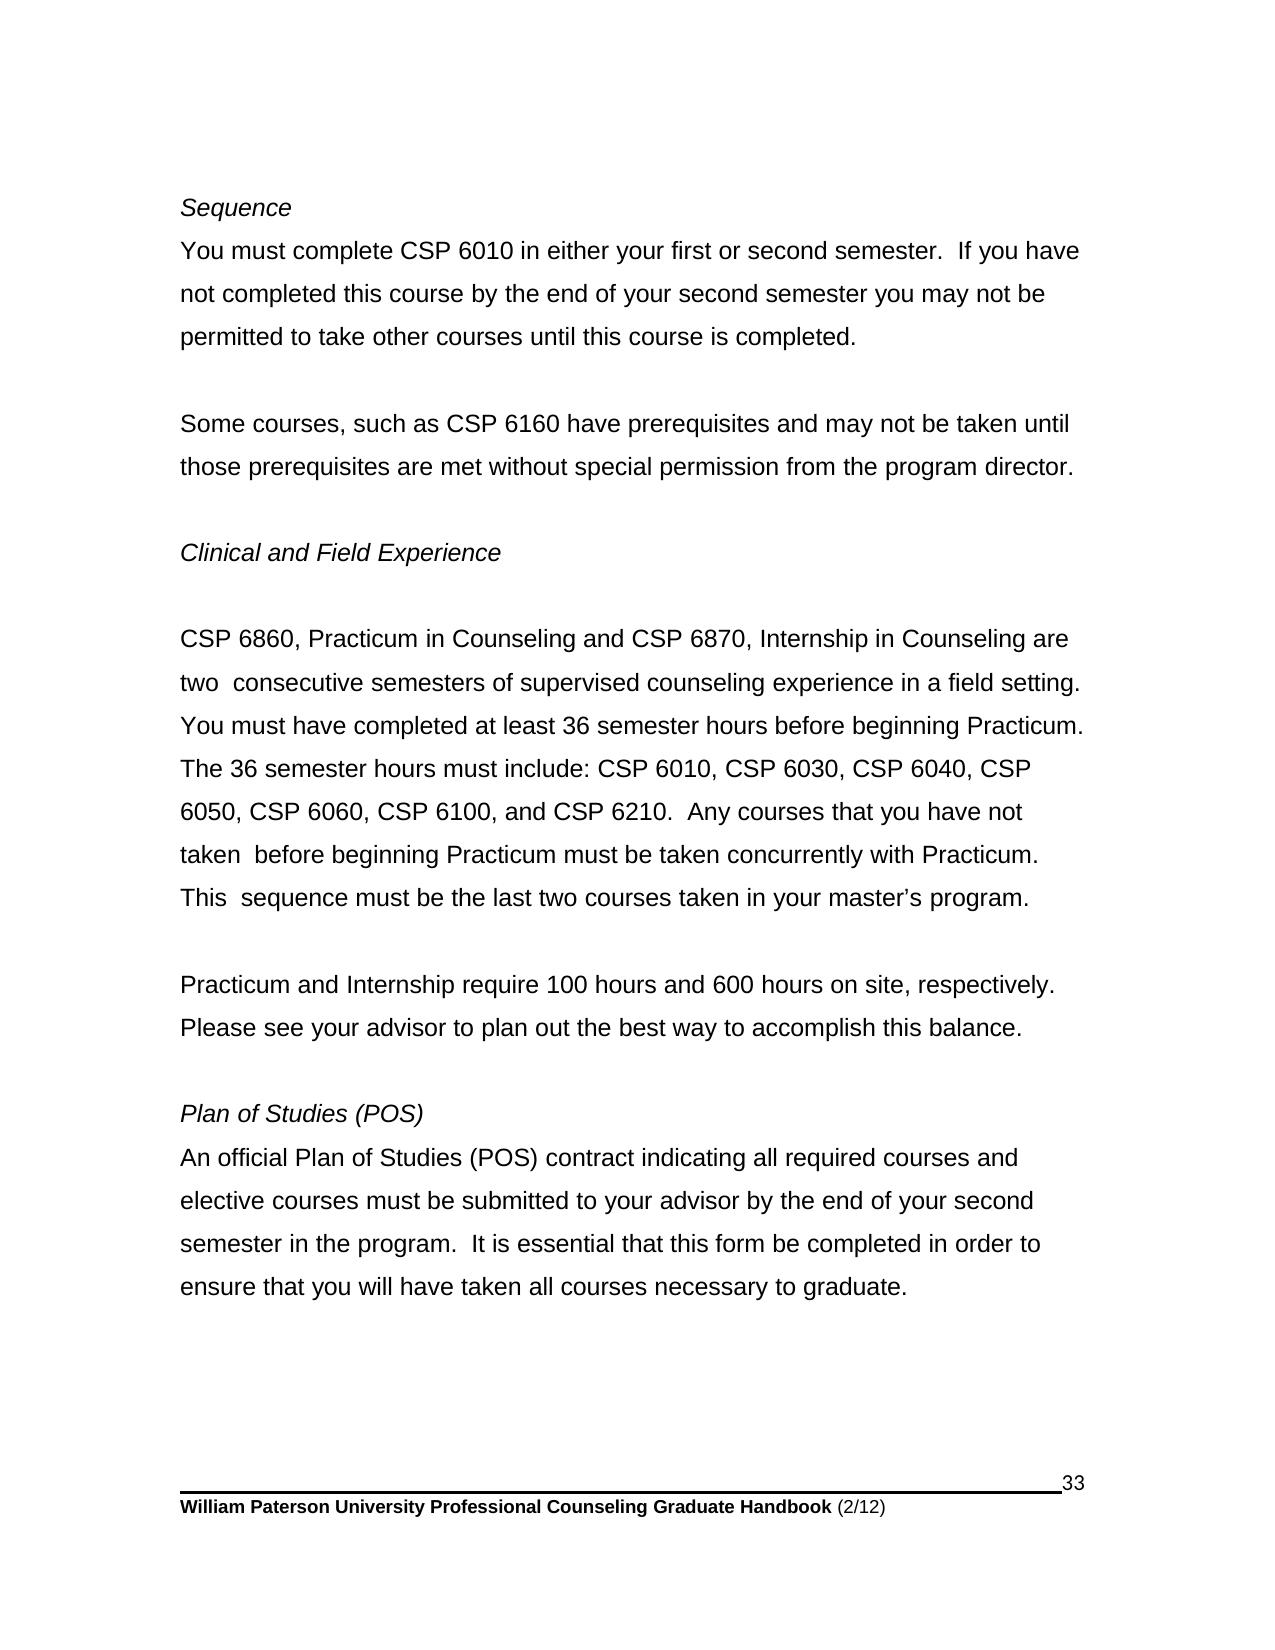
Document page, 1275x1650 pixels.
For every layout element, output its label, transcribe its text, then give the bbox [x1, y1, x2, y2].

text An official Plan of Studies (POS) contract indicating all required courses and elective courses must be submitted to your advisor by the end of your second semester in the program. It is essential that this form be completed in order to ensure that you will have taken all courses necessary to graduate. [180, 1142, 1085, 1301]
text Clinical and Field Experience [180, 538, 1106, 567]
text Plan of Studies (POS) [180, 1099, 1106, 1128]
text CSP 6860, Practicum in Counseling and CSP 6870, Internship in Counseling are two consecutive semesters of supervised counseling experience in a field setting. You must have completed at least 36 semester hours before beginning Practicum. The 36 semester hours must include: CSP 6010, CSP 6030, CSP 6040, CSP 6050, CSP 6060, CSP 6100, and CSP 6210. Any courses that you have not taken before beginning Practicum must be taken concurrently with Practicum. This sequence must be the last two courses taken in your master’s program. [180, 624, 1088, 912]
text Sequence [180, 193, 1106, 222]
text Some courses, such as CSP 6160 have prerequisites and may not be taken until those prerequisites are met without special permission from the program director. [180, 409, 1106, 481]
text You must complete CSP 6010 in either your first or second semester. If you have not completed this course by the end of your second semester you may not be permitted to take other courses until this course is completed. [180, 236, 1106, 351]
text Practicum and Internship require 100 hours and 600 hours on site, respectively. Please see your advisor to plan out the best way to accomplish this balance. [180, 970, 1084, 1042]
